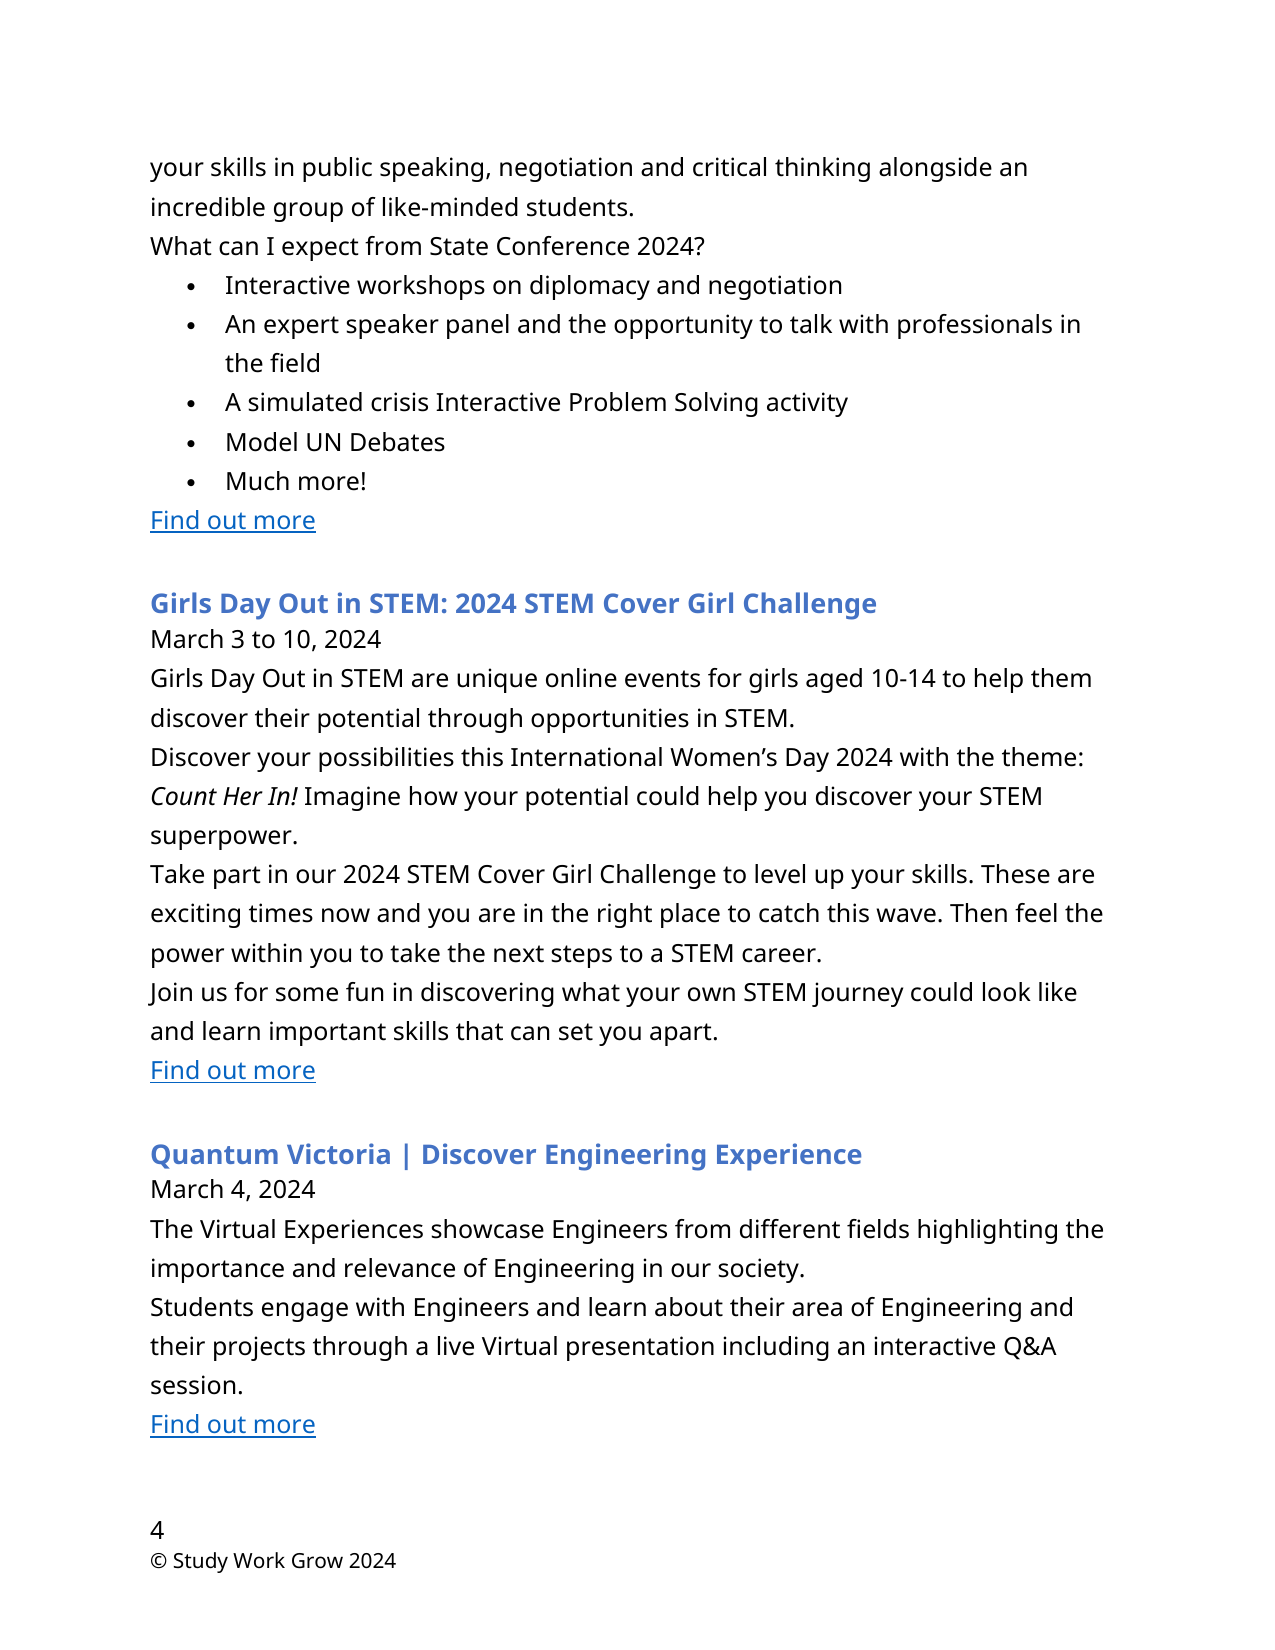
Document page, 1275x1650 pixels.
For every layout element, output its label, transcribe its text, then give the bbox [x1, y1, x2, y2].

text Discover your possibilities this International Women’s Day 2024 with the theme: Count Her In! Imagine how your potential could help you discover your STEM superpower. [150, 739, 1125, 852]
text Take part in our 2024 STEM Cover Girl Challenge to level up your skills. These are exciting times now and you are in the right place to catch this wave. Then feel the power within you to take the next steps to a STEM career. [150, 857, 1125, 969]
subtitle Girls Day Out in STEM: 2024 STEM Cover Girl Challenge [150, 585, 1125, 622]
text The Virtual Experiences showcase Engineers from different fields highlighting the importance and relevance of Engineering in our society. [150, 1211, 1125, 1284]
text What can I expect from State Conference 2024? [150, 228, 1125, 262]
text Join us for some fun in discovering what your own STEM journey could look like and learn important skills that can set you apart. [150, 974, 1125, 1048]
text Find out more [150, 1053, 1125, 1087]
text March 3 to 10, 2024 [150, 622, 1125, 656]
text Girls Day Out in STEM are unique online events for girls aged 10-14 to help them discover their potential through opportunities in STEM. [150, 661, 1125, 734]
list Interactive workshops on diplomacy and negotiation [187, 267, 1125, 302]
text Find out more [150, 502, 1125, 537]
text Find out more [150, 1407, 1125, 1441]
list A simulated crisis Interactive Problem Solving activity [187, 385, 1125, 419]
list Model UN Debates [187, 424, 1125, 458]
list An expert speaker panel and the opportunity to talk with professionals in the field [187, 307, 1125, 380]
subtitle Quantum Victoria | Discover Engineering Experience [150, 1135, 1125, 1172]
text Students engage with Engineers and learn about their area of Engineering and their projects through a live Virtual presentation including an interactive Q&A session. [150, 1289, 1125, 1402]
text March 4, 2024 [150, 1172, 1125, 1206]
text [150, 150, 1125, 223]
list Much more! [187, 463, 1125, 497]
